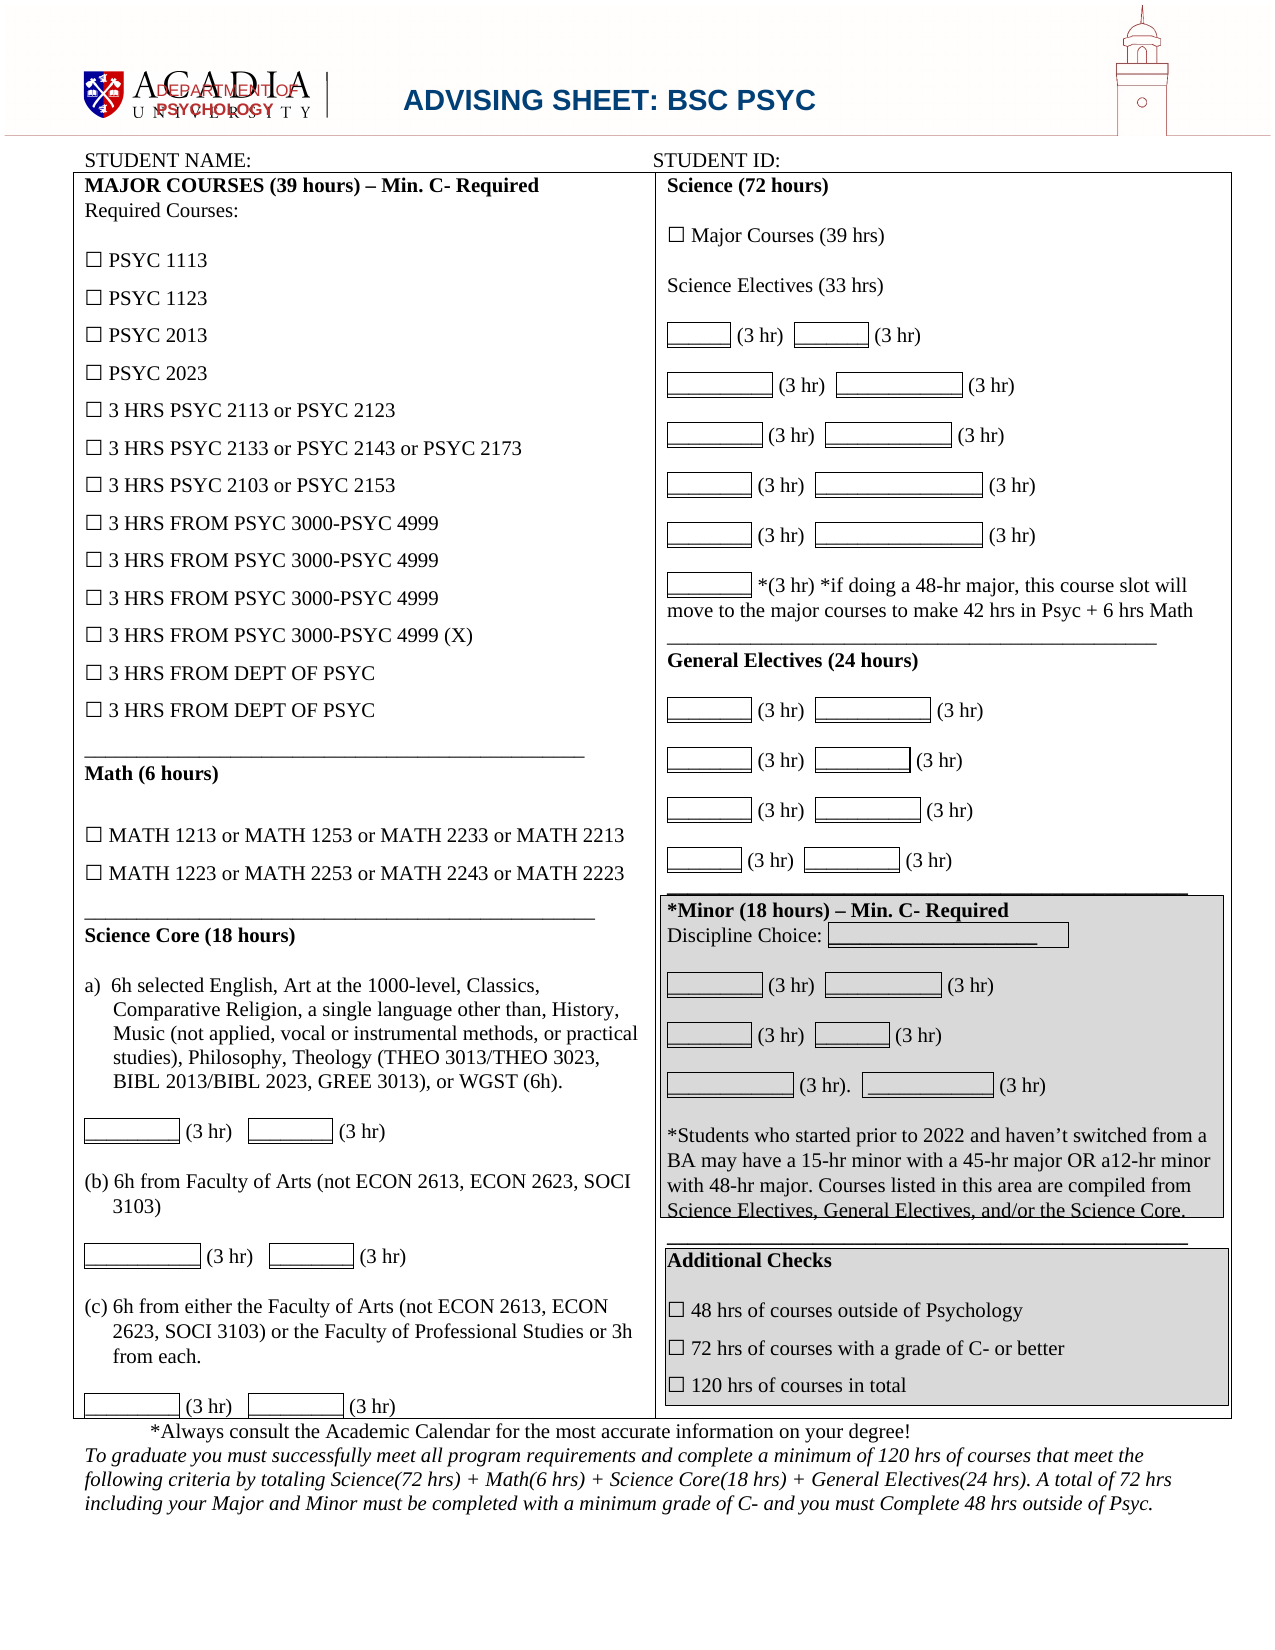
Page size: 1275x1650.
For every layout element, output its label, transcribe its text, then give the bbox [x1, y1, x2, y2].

table_header Science (72 hours) Major Courses (39 hrs) Science Electives (33 hrs) ______ (3 hr) _______ (3 hr) __________ (3 hr) ____________ (3 hr) _________ (3 hr) ____________ (3 hr) ________ (3 hr) ________________ (3 hr) ________ (3 hr) ________________ (3 hr) ________ *(3 hr) *if doing a 48-hr major, this course slot will move to the major courses to make 42 hrs in Psyc + 6 hrs Math _______________________________________________ General Electives (24 hours) ________ (3 hr) ___________ (3 hr) ________ (3 hr) _________ (3 hr) ________ (3 hr) __________ (3 hr) _______ (3 hr) _________ (3 hr) __________________________________________________ *Minor (18 hours) – Min. C- Required Discipline Choice: ____________________ _________ (3 hr) ___________ (3 hr) ________ (3 hr) _______ (3 hr) ____________ (3 hr). ____________ (3 hr) *Students who started prior to 2022 and haven’t switched from a BA may have a 15-hr minor with a 45-hr major OR a12-hr minor with 48-hr major. Courses listed in this area are compiled from Science Electives, General Electives, and/or the Science Core. __________________________________________________ Additional Checks 48 hrs of courses outside of Psychology 72 hrs of courses with a grade of C- or better 120 hrs of courses in total [656, 173, 1231, 1418]
table_header MAJOR COURSES (39 hours) – Min. C- Required Required Courses: PSYC 1113 PSYC 1123 PSYC 2013 PSYC 2023 3 HRS PSYC 2113 or PSYC 2123 3 HRS PSYC 2133 or PSYC 2143 or PSYC 2173 3 HRS PSYC 2103 or PSYC 2153 3 HRS FROM PSYC 3000-PSYC 4999 3 HRS FROM PSYC 3000-PSYC 4999 3 HRS FROM PSYC 3000-PSYC 4999 3 HRS FROM PSYC 3000-PSYC 4999 (X) 3 HRS FROM DEPT OF PSYC 3 HRS FROM DEPT OF PSYC ________________________________________________ Math (6 hours) MATH 1213 or MATH 1253 or MATH 2233 or MATH 2213 MATH 1223 or MATH 2253 or MATH 2243 or MATH 2223 _________________________________________________ Science Core (18 hours) a) 6h selected English, Art at the 1000-level, Classics, Comparative Religion, a single language other than, History, Music (not applied, vocal or instrumental methods, or practical studies), Philosophy, Theology (THEO 3013/THEO 3023, BIBL 2013/BIBL 2023, GREE 3013), or WGST (6h). _________ (3 hr) ________ (3 hr) (b) 6h from Faculty of Arts (not ECON 2613, ECON 2623, SOCI 3103) ___________ (3 hr) ________ (3 hr) (c) 6h from either the Faculty of Arts (not ECON 2613, ECON 2623, SOCI 3103) or the Faculty of Professional Studies or 3h from each. _________ (3 hr) _________ (3 hr) [74, 173, 655, 1418]
picture [4, 5, 1271, 136]
text *Always consult the Academic Calendar for the most accurate information on your degree! [150, 1419, 1125, 1443]
text To graduate you must successfully meet all program requirements and complete a minimum of 120 hrs of courses that meet the following criteria by totaling Science(72 hrs) + Math(6 hrs) + Science Core(18 hrs) + General Electives(24 hrs). A total of 72 hrs including your Major and Minor must be completed with a minimum grade of C- and you must Complete 48 hrs outside of Psyc. [84, 1443, 1181, 1515]
text STUDENT NAME: STUDENT ID: [84, 148, 1181, 172]
